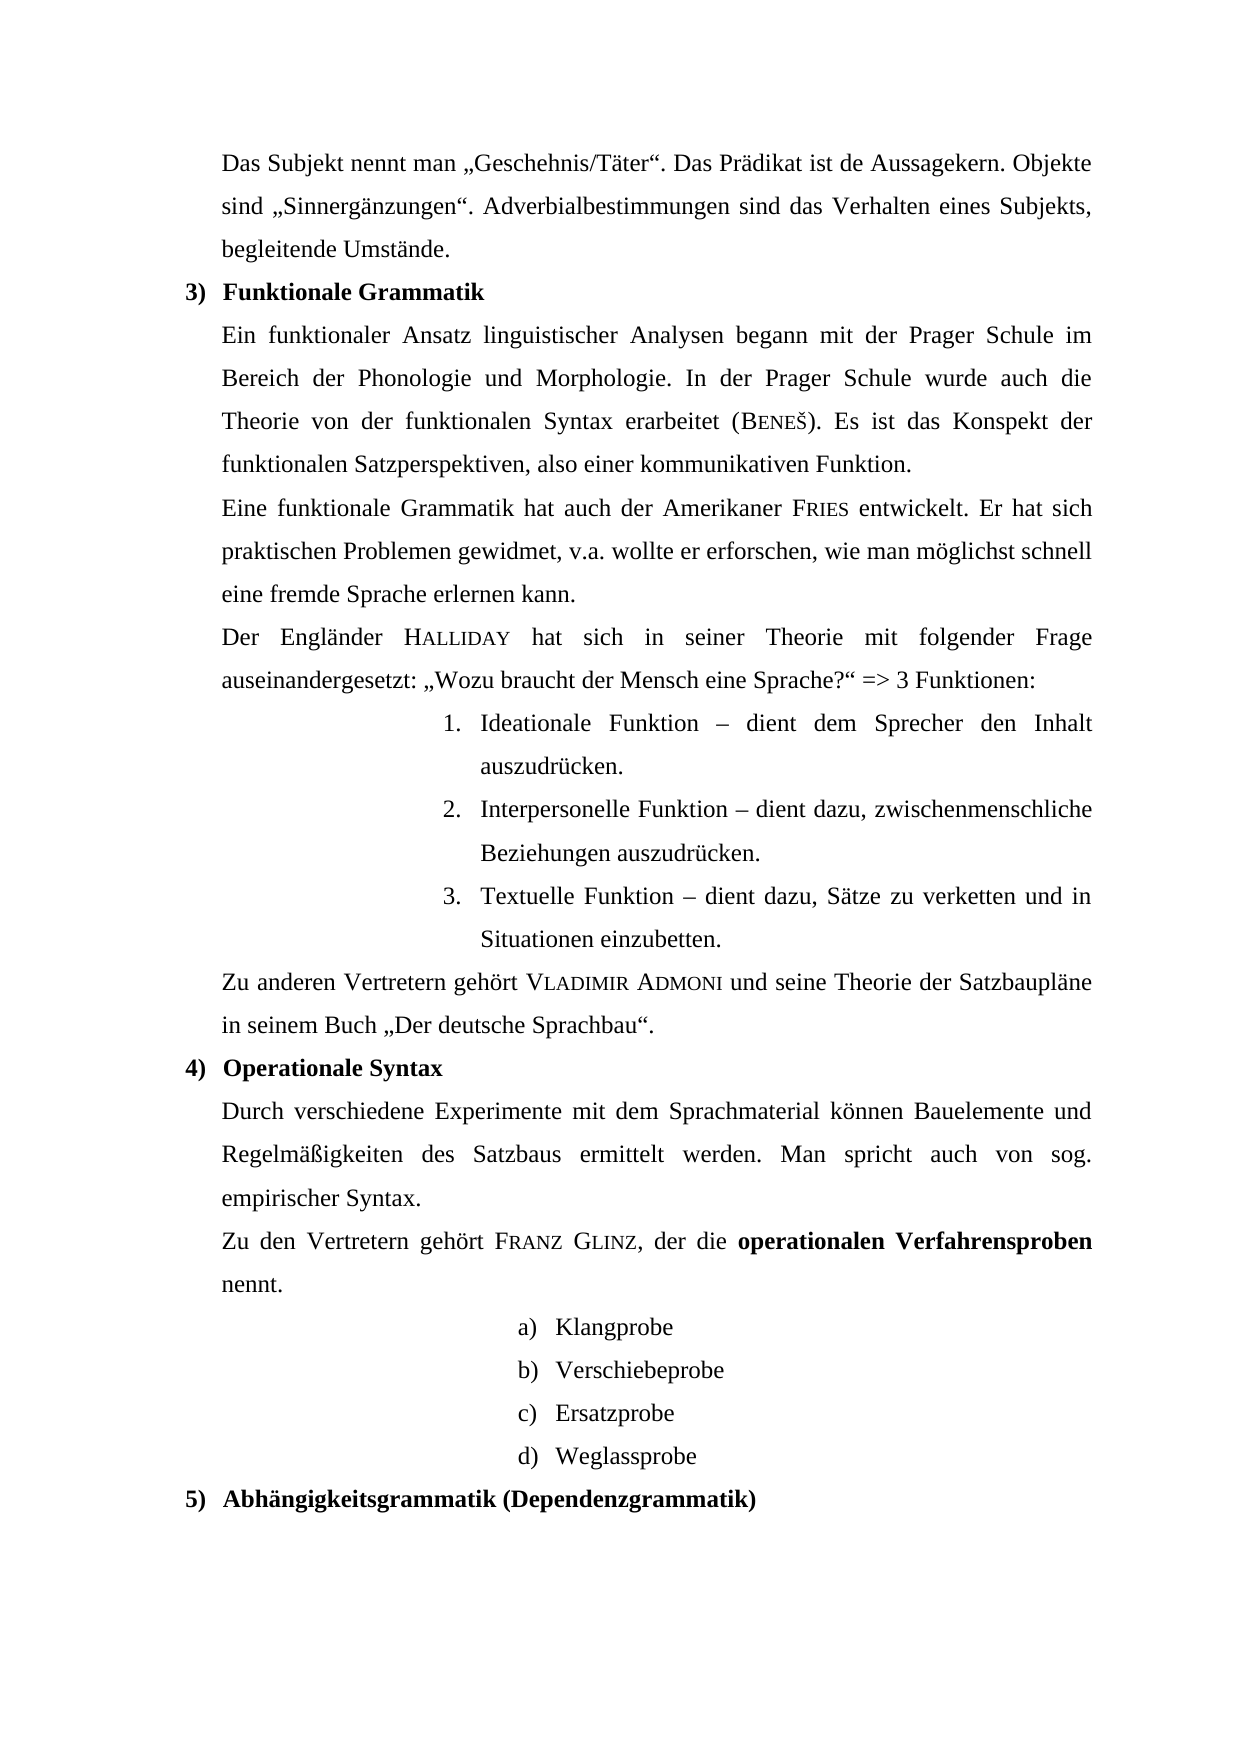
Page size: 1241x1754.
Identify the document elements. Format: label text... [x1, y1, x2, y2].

text Der Engländer Halliday hat sich in seiner Theorie mit folgender Frage auseinandergesetzt: „Wozu braucht der Mensch eine Sprache?“ => 3 Funktionen: [221, 622, 1093, 694]
text Das Subjekt nennt man „Geschehnis/Täter“. Das Prädikat ist de Aussagekern. Objekte sind „Sinnergänzungen“. Adverbialbestimmungen sind das Verhalten eines Subjekts, begleitende Umstände. [221, 148, 1093, 263]
list Abhängigkeitsgrammatik (Dependenzgrammatik) [185, 1484, 1093, 1513]
list Ersatzprobe [518, 1398, 1093, 1427]
list Verschiebeprobe [518, 1355, 1093, 1384]
list Textuelle Funktion – dient dazu, Sätze zu verketten und in Situationen einzubetten. [443, 881, 1093, 953]
text Zu den Vertretern gehört Franz Glinz, der die operationalen Verfahrensproben nennt. [221, 1226, 1093, 1298]
list Ideationale Funktion – dient dem Sprecher den Inhalt auszudrücken. [443, 708, 1093, 780]
list Klangprobe [518, 1312, 1093, 1341]
text Zu anderen Vertretern gehört Vladimir Admoni und seine Theorie der Satzbaupläne in seinem Buch „Der deutsche Sprachbau“. [221, 967, 1093, 1039]
list Weglassprobe [518, 1441, 1093, 1470]
list Interpersonelle Funktion – dient dazu, zwischenmenschliche Beziehungen auszudrücken. [443, 794, 1093, 866]
list Operationale Syntax [185, 1053, 1093, 1082]
text Ein funktionaler Ansatz linguistischer Analysen begann mit der Prager Schule im Bereich der Phonologie und Morphologie. In der Prager Schule wurde auch die Theorie von der funktionalen Syntax erarbeitet (Beneš). Es ist das Konspekt der funktionalen Satzperspektiven, also einer kommunikativen Funktion. [221, 320, 1093, 478]
text Durch verschiedene Experimente mit dem Sprachmaterial können Bauelemente und Regelmäßigkeiten des Satzbaus ermittelt werden. Man spricht auch von sog. empirischer Syntax. [221, 1096, 1093, 1211]
list Funktionale Grammatik [185, 277, 1093, 306]
text Eine funktionale Grammatik hat auch der Amerikaner Fries entwickelt. Er hat sich praktischen Problemen gewidmet, v.a. wollte er erforschen, wie man möglichst schnell eine fremde Sprache erlernen kann. [221, 493, 1093, 608]
